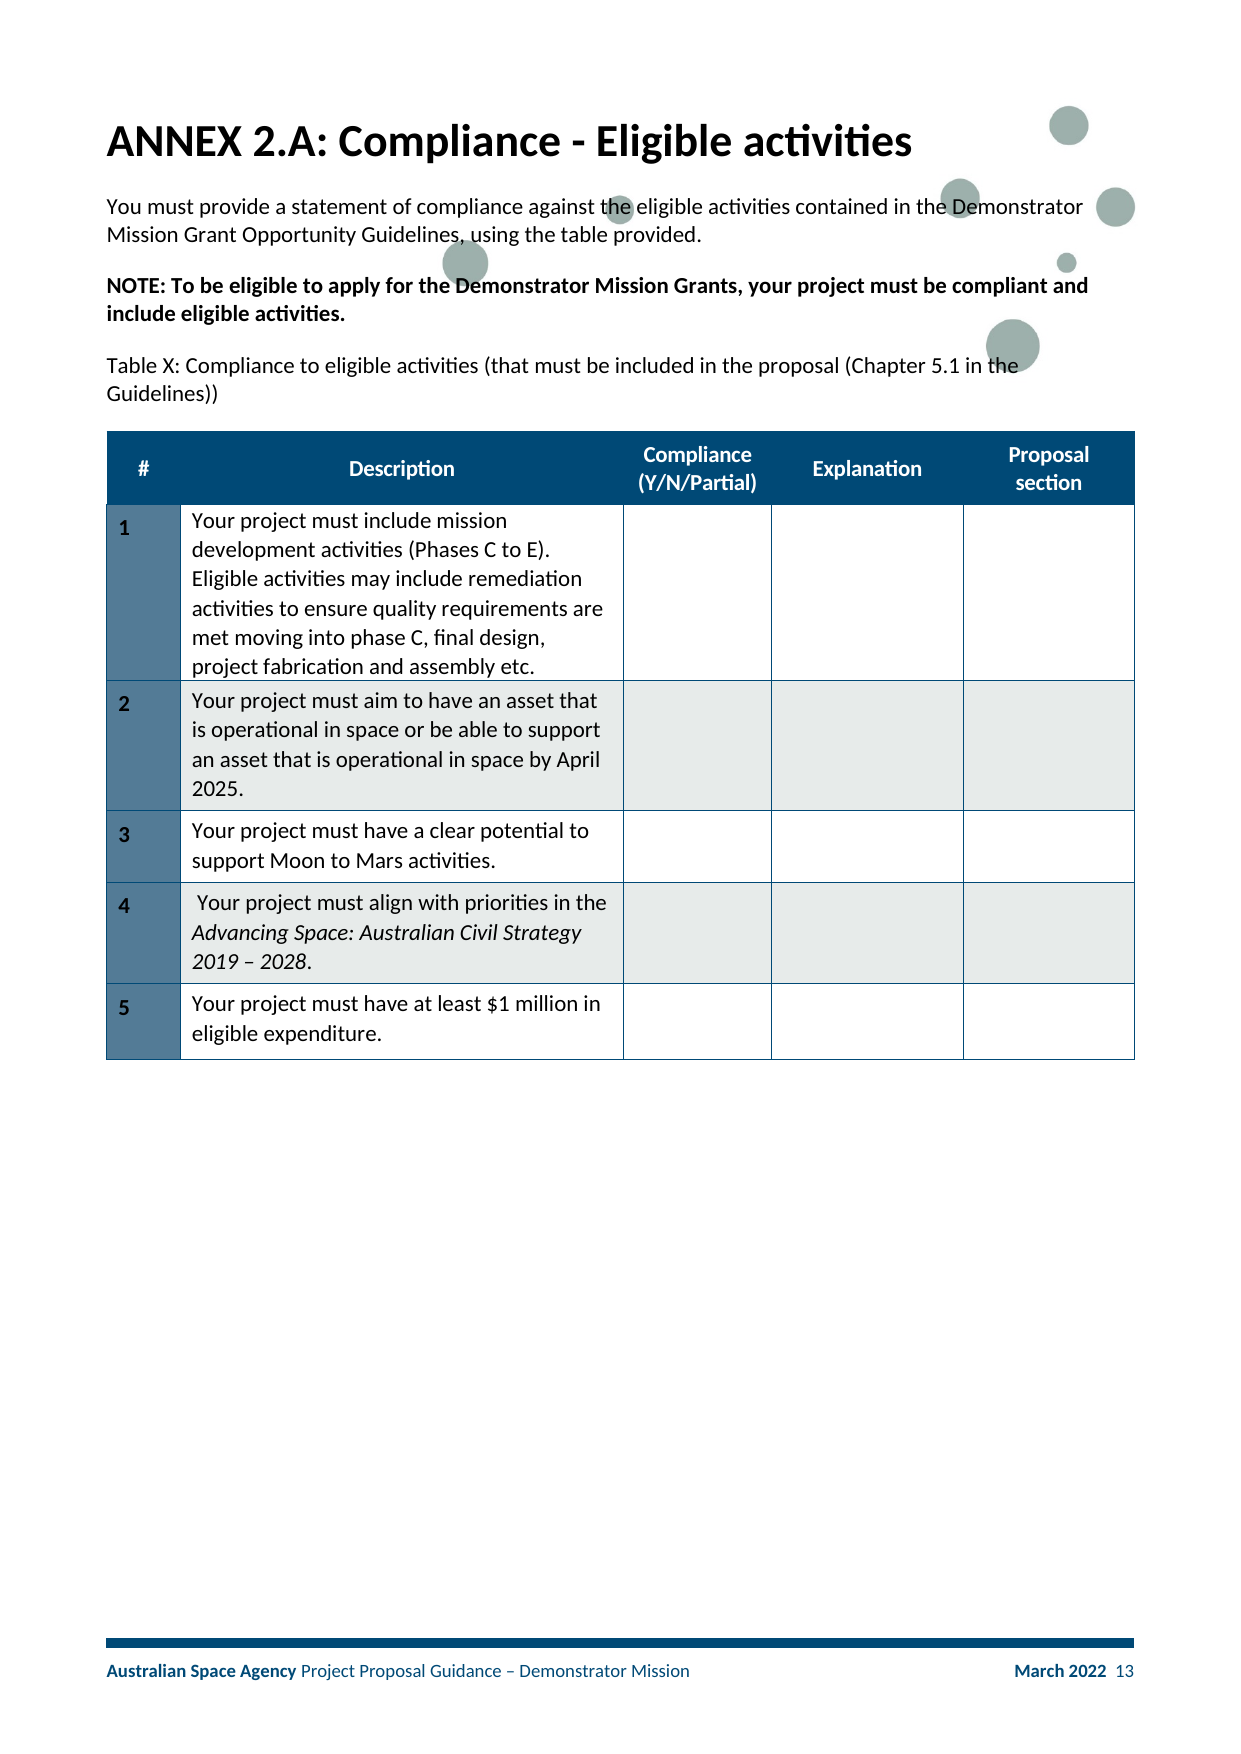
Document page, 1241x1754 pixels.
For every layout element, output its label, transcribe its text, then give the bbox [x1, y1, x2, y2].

table_cell [772, 811, 963, 882]
table_cell Your project must have at least $1 million in eligible expenditure. [181, 984, 623, 1059]
table_cell [624, 883, 771, 983]
table_header Compliance (Y/N/Partial) [624, 432, 771, 504]
table_cell 3 [107, 811, 180, 882]
table_cell [964, 984, 1134, 1059]
table_cell Your project must have a clear potential to support Moon to Mars activities. [181, 811, 623, 882]
picture [0, 0, 1241, 398]
table_cell [964, 505, 1134, 680]
table_cell Your project must align with priorities in the Advancing Space: Australian Civil Strategy 2019 – 2028. [181, 883, 623, 983]
text ANNEX 2.A: Compliance - Eligible activities [106, 112, 1134, 168]
table_cell 5 [107, 984, 180, 1059]
table_cell [772, 505, 963, 680]
table_cell [772, 883, 963, 983]
table_header Explanation [772, 432, 963, 504]
table_cell Your project must aim to have an asset that is operational in space or be able to support an asset that is operational in space by April 2025. [181, 681, 623, 810]
text Table X: Compliance to eligible activities (that must be included in the proposal (Chapter 5.1 in the Guidelines)) [106, 351, 1134, 407]
table_cell [964, 883, 1134, 983]
table_cell [772, 681, 963, 810]
table_header Description [181, 432, 623, 504]
table_cell 2 [107, 681, 180, 810]
table_cell [624, 681, 771, 810]
table_cell Your project must include mission development activities (Phases C to E). Eligible activities may include remediation activities to ensure quality requirements are met moving into phase C, final design, project fabrication and assembly etc. [181, 505, 623, 680]
table_cell [772, 984, 963, 1059]
table_cell [624, 505, 771, 680]
table_cell 4 [107, 883, 180, 983]
text You must provide a statement of compliance against the eligible activities contained in the Demonstrator Mission Grant Opportunity Guidelines, using the table provided. [106, 192, 1134, 248]
table_cell [964, 811, 1134, 882]
table_header Proposal section [964, 432, 1134, 504]
table_cell [624, 984, 771, 1059]
text NOTE: To be eligible to apply for the Demonstrator Mission Grants, your project must be compliant and include eligible activities. [106, 271, 1134, 327]
table_cell [964, 681, 1134, 810]
table_cell 1 [107, 505, 180, 680]
table_cell [624, 811, 771, 882]
table_header # [108, 432, 180, 504]
